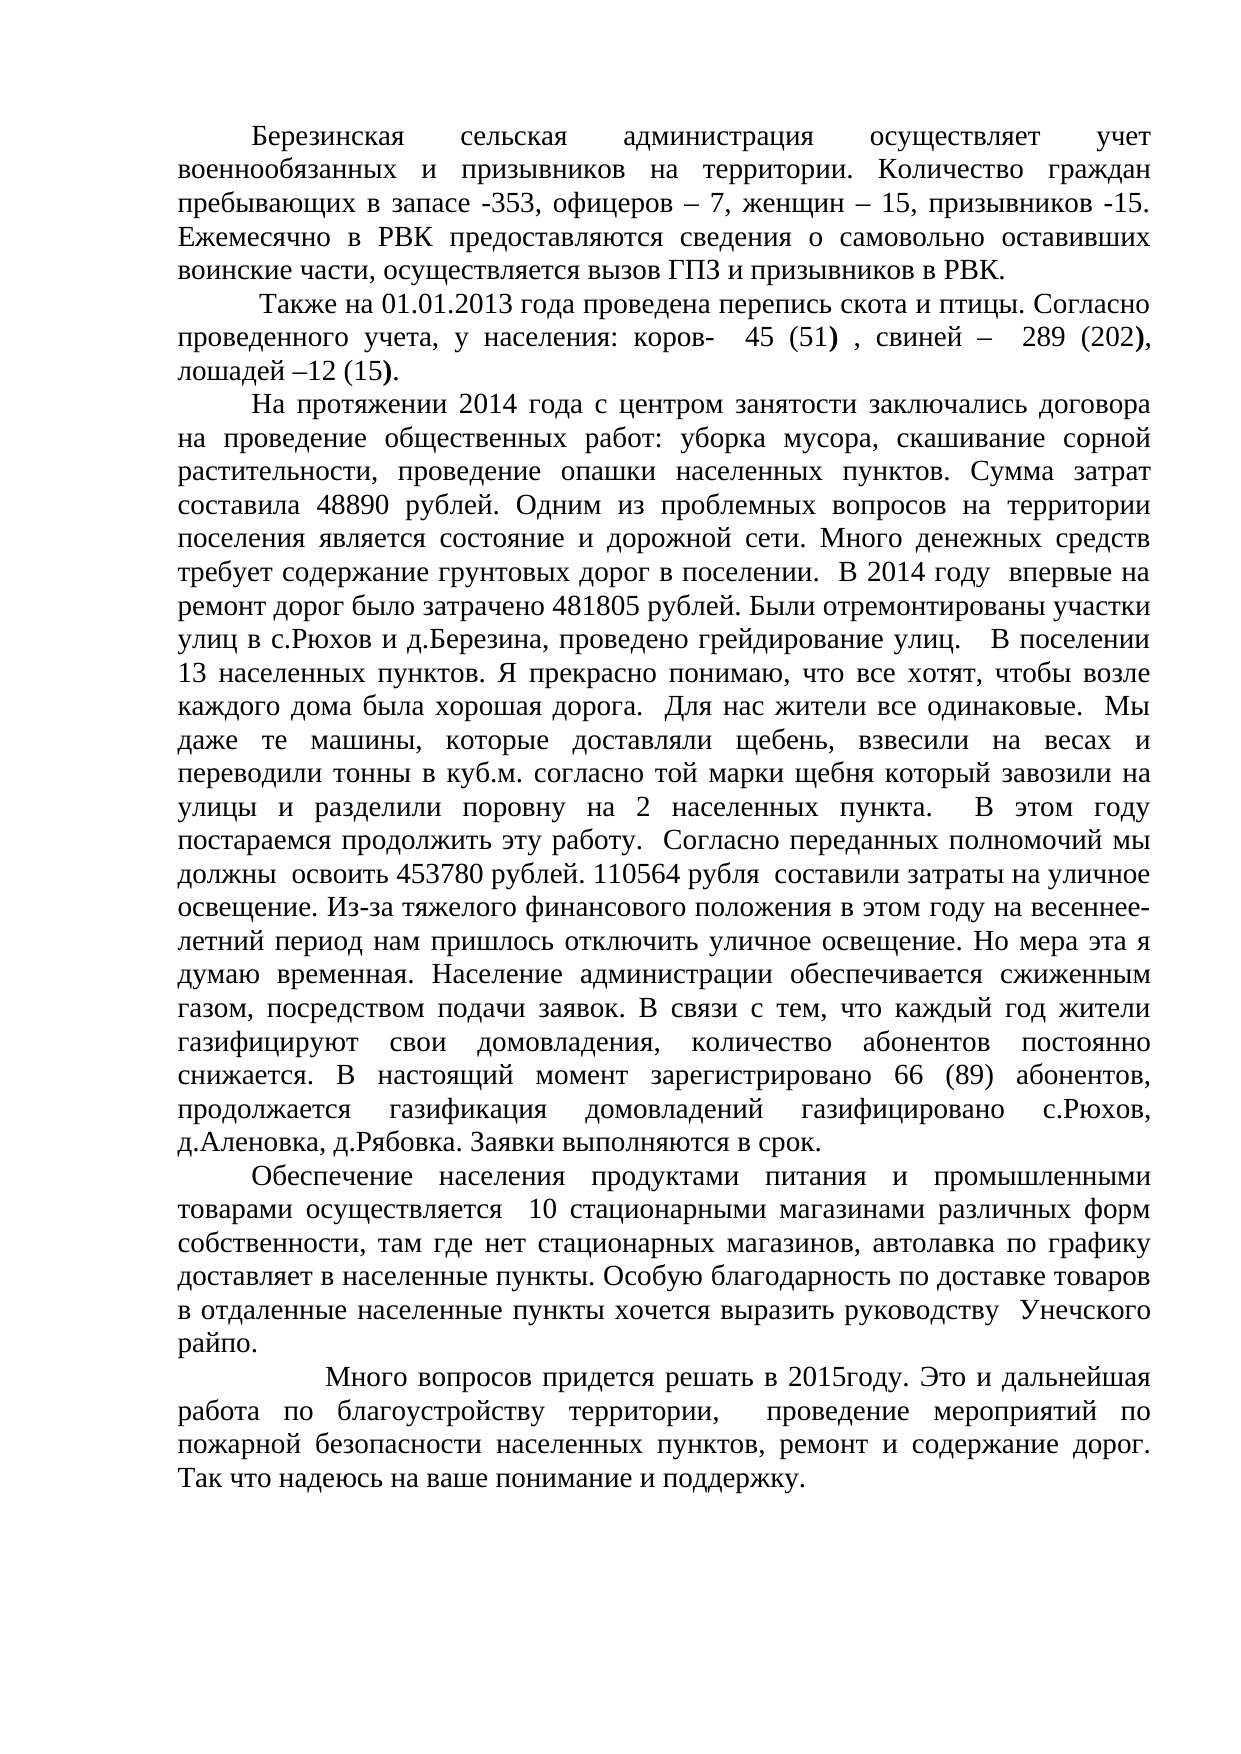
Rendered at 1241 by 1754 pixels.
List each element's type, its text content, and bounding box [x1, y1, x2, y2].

text Обеспечение населения продуктами питания и промышленными товарами осуществляется 10 стационарными магазинами различных форм собственности, там где нет стационарных магазинов, автолавка по графику доставляет в населенные пункты. Особую благодарность по доставке товаров в отдаленные населенные пункты хочется выразить руководству Унечского райпо. [177, 1158, 1152, 1359]
text Много вопросов придется решать в 2015году. Это и дальнейшая работа по благоустройству территории, проведение мероприятий по пожарной безопасности населенных пунктов, ремонт и содержание дорог. Так что надеюсь на ваше понимание и поддержку. [177, 1359, 1152, 1493]
text На протяжении 2014 года с центром занятости заключались договора на проведение общественных работ: уборка мусора, скашивание сорной растительности, проведение опашки населенных пунктов. Сумма затрат составила 48890 рублей. Одним из проблемных вопросов на территории поселения является состояние и дорожной сети. Много денежных средств требует содержание грунтовых дорог в поселении. В 2014 году впервые на ремонт дорог было затрачено 481805 рублей. Были отремонтированы участки улиц в с.Рюхов и д.Березина, проведено грейдирование улиц. В поселении 13 населенных пунктов. Я прекрасно понимаю, что все хотят, чтобы возле каждого дома была хорошая дорога. Для нас жители все одинаковые. Мы даже те машины, которые доставляли щебень, взвесили на весах и переводили тонны в куб.м. согласно той марки щебня который завозили на улицы и разделили поровну на 2 населенных пункта. В этом году постараемся продолжить эту работу. Согласно переданных полномочий мы должны освоить 453780 рублей. 110564 рубля составили затраты на уличное освещение. Из-за тяжелого финансового положения в этом году на весеннее-летний период нам пришлось отключить уличное освещение. Но мера эта я думаю временная. Население администрации обеспечивается сжиженным газом, посредством подачи заявок. В связи с тем, что каждый год жители газифицируют свои домовладения, количество абонентов постоянно снижается. В настоящий момент зарегистрировано 66 (89) абонентов, продолжается газификация домовладений газифицировано с.Рюхов, д.Аленовка, д.Рябовка. Заявки выполняются в срок. [177, 386, 1152, 1158]
text Березинская сельская администрация осуществляет учет военнообязанных и призывников на территории. Количество граждан пребывающих в запасе -353, офицеров – 7, женщин – 15, призывников -15. Ежемесячно в РВК предоставляются сведения о самовольно оставивших воинские части, осуществляется вызов ГПЗ и призывников в РВК. [177, 118, 1152, 286]
text Также на 01.01.2013 года проведена перепись скота и птицы. Согласно проведенного учета, у населения: коров- 45 (51) , свиней – 289 (202), лошадей –12 (15). [177, 286, 1152, 386]
